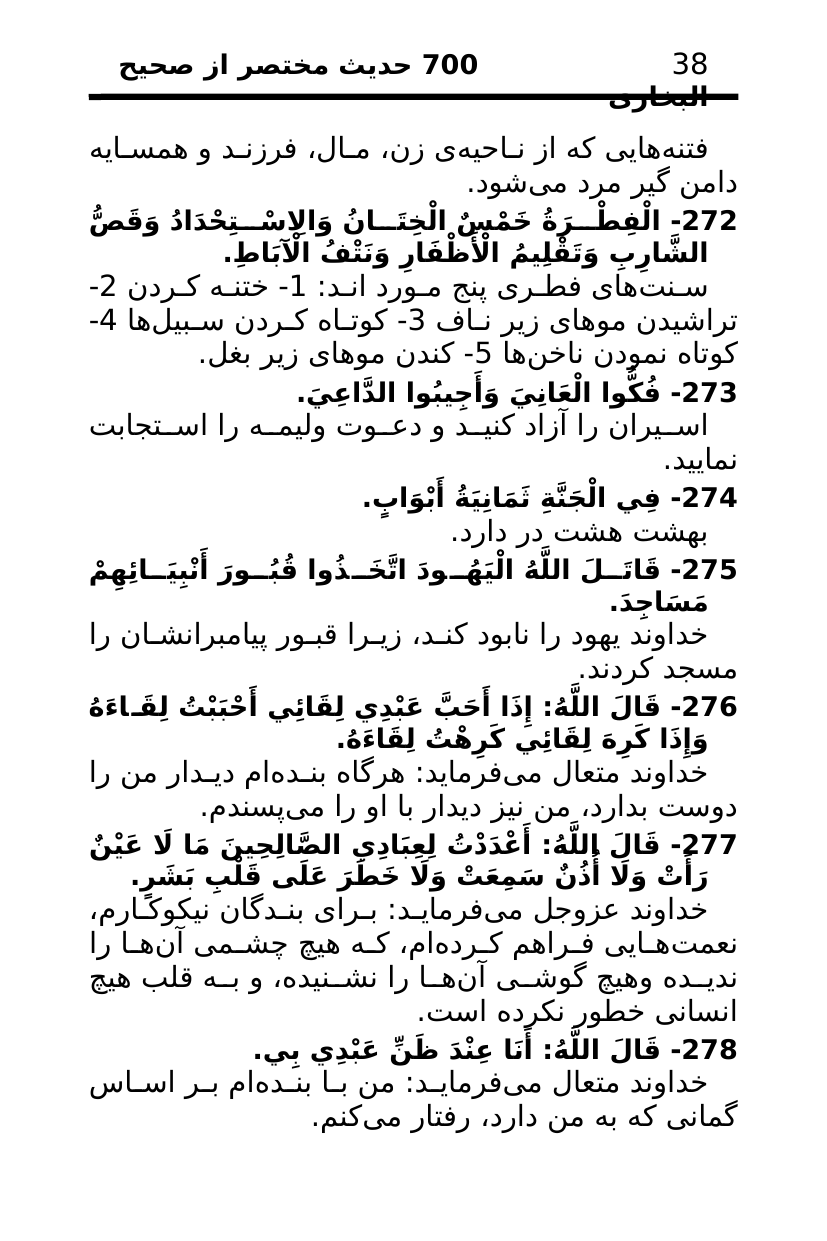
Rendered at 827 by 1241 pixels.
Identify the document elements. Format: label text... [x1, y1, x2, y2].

text 272- الْفِطْرَةُ خَمْسٌ الْخِتَانُ وَالِاسْتِحْدَادُ وَقَصُّ الشَّارِبِ وَتَقْلِيمُ الْأَظْفَارِ وَنَتْفُ الْآبَاطِ. [89, 206, 738, 269]
text 275- قَاتَلَ اللَّهُ الْيَهُودَ اتَّخَذُوا قُبُورَ أَنْبِيَائِهِمْ مَسَاجِدَ. [89, 554, 738, 618]
text خداوند عزوجل می‌فرماید: برای بندگان نیکوکارم، نعمت‌هایی فراهم کرده‌ام، که هیچ چشمی آن‌ها را ندیده وهیچ گوشی آن‌ها را نشنیده، و به قلب هیچ انسانی خطور نکرده است. [89, 892, 738, 1028]
text خداوند متعال می‌فرماید: من با بنده‌ام بر اساس گمانی که به من دارد، رفتار می‌کنم. [89, 1066, 738, 1134]
text اسیران را آزاد کنید و دعوت ولیمه را استجابت نمایید. [89, 408, 738, 476]
text سنت‌های فطری پنج مورد اند: 1- ختنه کردن 2- تراشیدن موهای زیر ناف 3- کوتاه کردن سبیل‌ها 4- کوتاه نمودن ناخن‌ها 5- کندن موهای زیر بغل. [89, 269, 738, 371]
text خداوند متعال می‌فرماید: هرگاه بنده‌ام دیدار من را دوست بدارد، من نیز دیدار با او را می‌پسندم. [89, 755, 738, 823]
text 273- فُكُّوا الْعَانِيَ وَأَجِيبُوا الدَّاعِيَ. [89, 377, 738, 408]
text بهشت هشت در دارد. [89, 514, 738, 548]
text 277- قَالَ اللَّهُ: أَعْدَدْتُ لِعِبَادِي الصَّالِحِينَ مَا لَا عَيْنٌ رَأَتْ وَلَا أُذُنٌ سَمِعَتْ وَلَا خَطَرَ عَلَى قَلْبِ بَشَرٍ. [89, 829, 738, 892]
text خداوند یهود را نابود کند، زیرا قبور پیامبرانشان را مسجد کردند. [89, 618, 738, 686]
text 274- فِي الْجَنَّةِ ثَمَانِيَةُ أَبْوَابٍ. [89, 483, 738, 514]
text 276- قَالَ اللَّهُ: إِذَا أَحَبَّ عَبْدِي لِقَائِي أَحْبَبْتُ لِقَاءَهُ وَإِذَا كَرِهَ لِقَائِي كَرِهْتُ لِقَاءَهُ. [89, 692, 738, 755]
text فتنه‌هایی که از ناحیه‌ی زن، مال، فرزند و همسایه دامن گیر مرد می‌شود. [89, 132, 738, 199]
text 278- قَالَ اللَّهُ: أَنَا عِنْدَ ظَنِّ عَبْدِي بِي. [89, 1034, 738, 1066]
